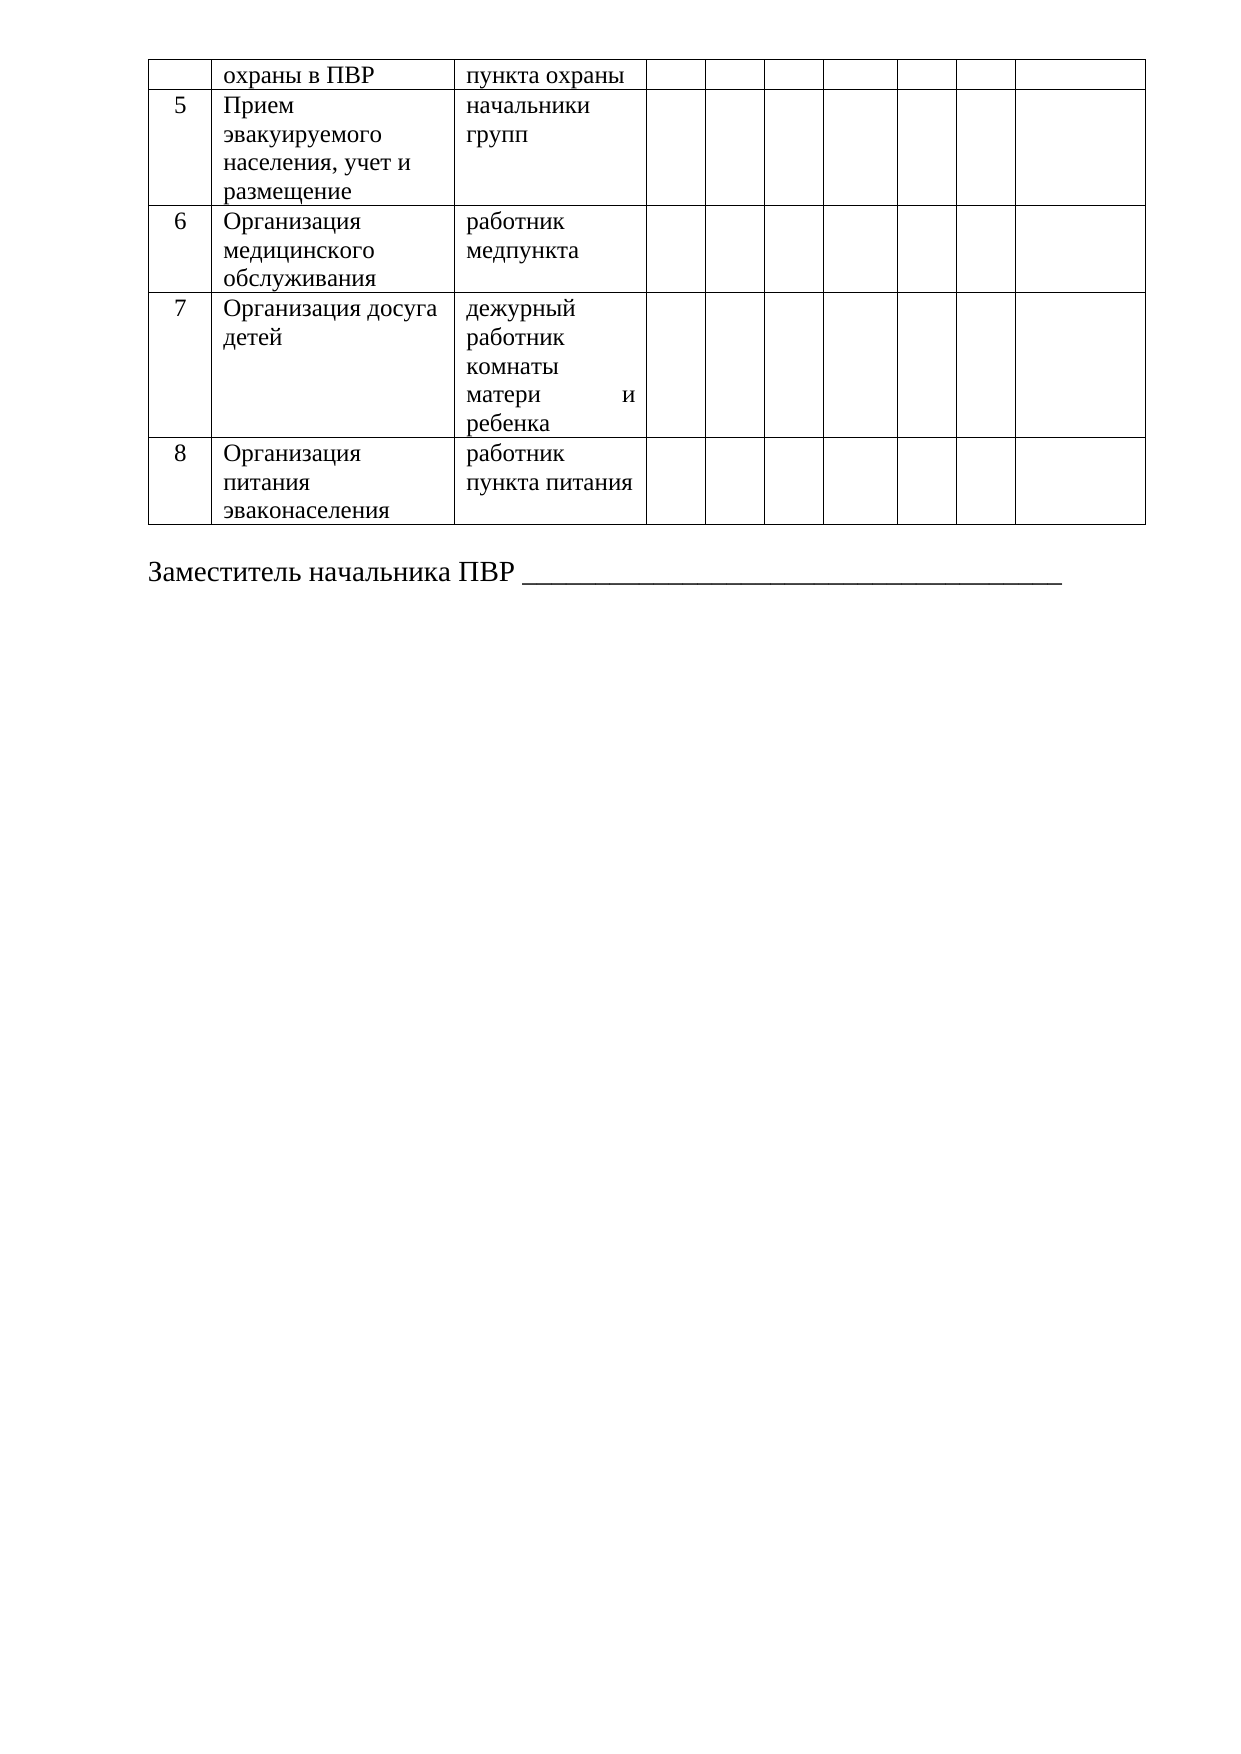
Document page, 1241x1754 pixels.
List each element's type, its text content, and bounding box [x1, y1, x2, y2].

table_cell [765, 206, 823, 292]
table_cell [647, 438, 705, 524]
table_cell 5 [149, 90, 211, 205]
table_cell работник медпункта [455, 206, 646, 292]
table_cell 8 [149, 438, 211, 524]
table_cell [455, 60, 646, 89]
table_cell Организация питания эваконаселения [212, 438, 454, 524]
table_cell 4 [149, 60, 211, 89]
table_cell [647, 60, 705, 89]
table_cell [647, 90, 705, 205]
table_cell [706, 206, 764, 292]
table_cell [706, 90, 764, 205]
table_cell начальники групп [455, 90, 646, 205]
table_cell 6 [149, 206, 211, 292]
table_cell [647, 293, 705, 437]
table_cell [824, 60, 897, 89]
table_cell [824, 438, 897, 524]
table_cell 7 [149, 293, 211, 437]
table_cell [898, 206, 956, 292]
table_cell [647, 206, 705, 292]
table_cell Организация медицинского обслуживания [212, 206, 454, 292]
table_cell [765, 438, 823, 524]
table_cell [898, 60, 956, 89]
table_cell [765, 293, 823, 437]
table_cell [1016, 438, 1145, 524]
table_cell дежурный работник комнаты матери и ребенка [455, 293, 646, 437]
table_cell [765, 60, 823, 89]
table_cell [212, 60, 454, 89]
table_cell [957, 90, 1015, 205]
table_cell Прием эвакуируемого населения, учет и размещение [212, 90, 454, 205]
table_cell [1016, 60, 1145, 89]
table_cell [1016, 206, 1145, 292]
table_cell [898, 438, 956, 524]
table_cell [957, 438, 1015, 524]
table_cell [824, 206, 897, 292]
table_cell [824, 90, 897, 205]
table_cell [706, 60, 764, 89]
table_cell [957, 293, 1015, 437]
table_cell [1016, 293, 1145, 437]
table_cell [824, 293, 897, 437]
table_cell [898, 293, 956, 437]
table_cell [765, 90, 823, 205]
text Заместитель начальника ПВР _____________________________________ [148, 554, 1167, 588]
table_cell [957, 60, 1015, 89]
table_cell [1016, 90, 1145, 205]
table_cell [957, 206, 1015, 292]
table_cell Организация досуга детей [212, 293, 454, 437]
table_cell [706, 293, 764, 437]
table_cell [706, 438, 764, 524]
table_cell [898, 90, 956, 205]
table_cell работник пункта питания [455, 438, 646, 524]
